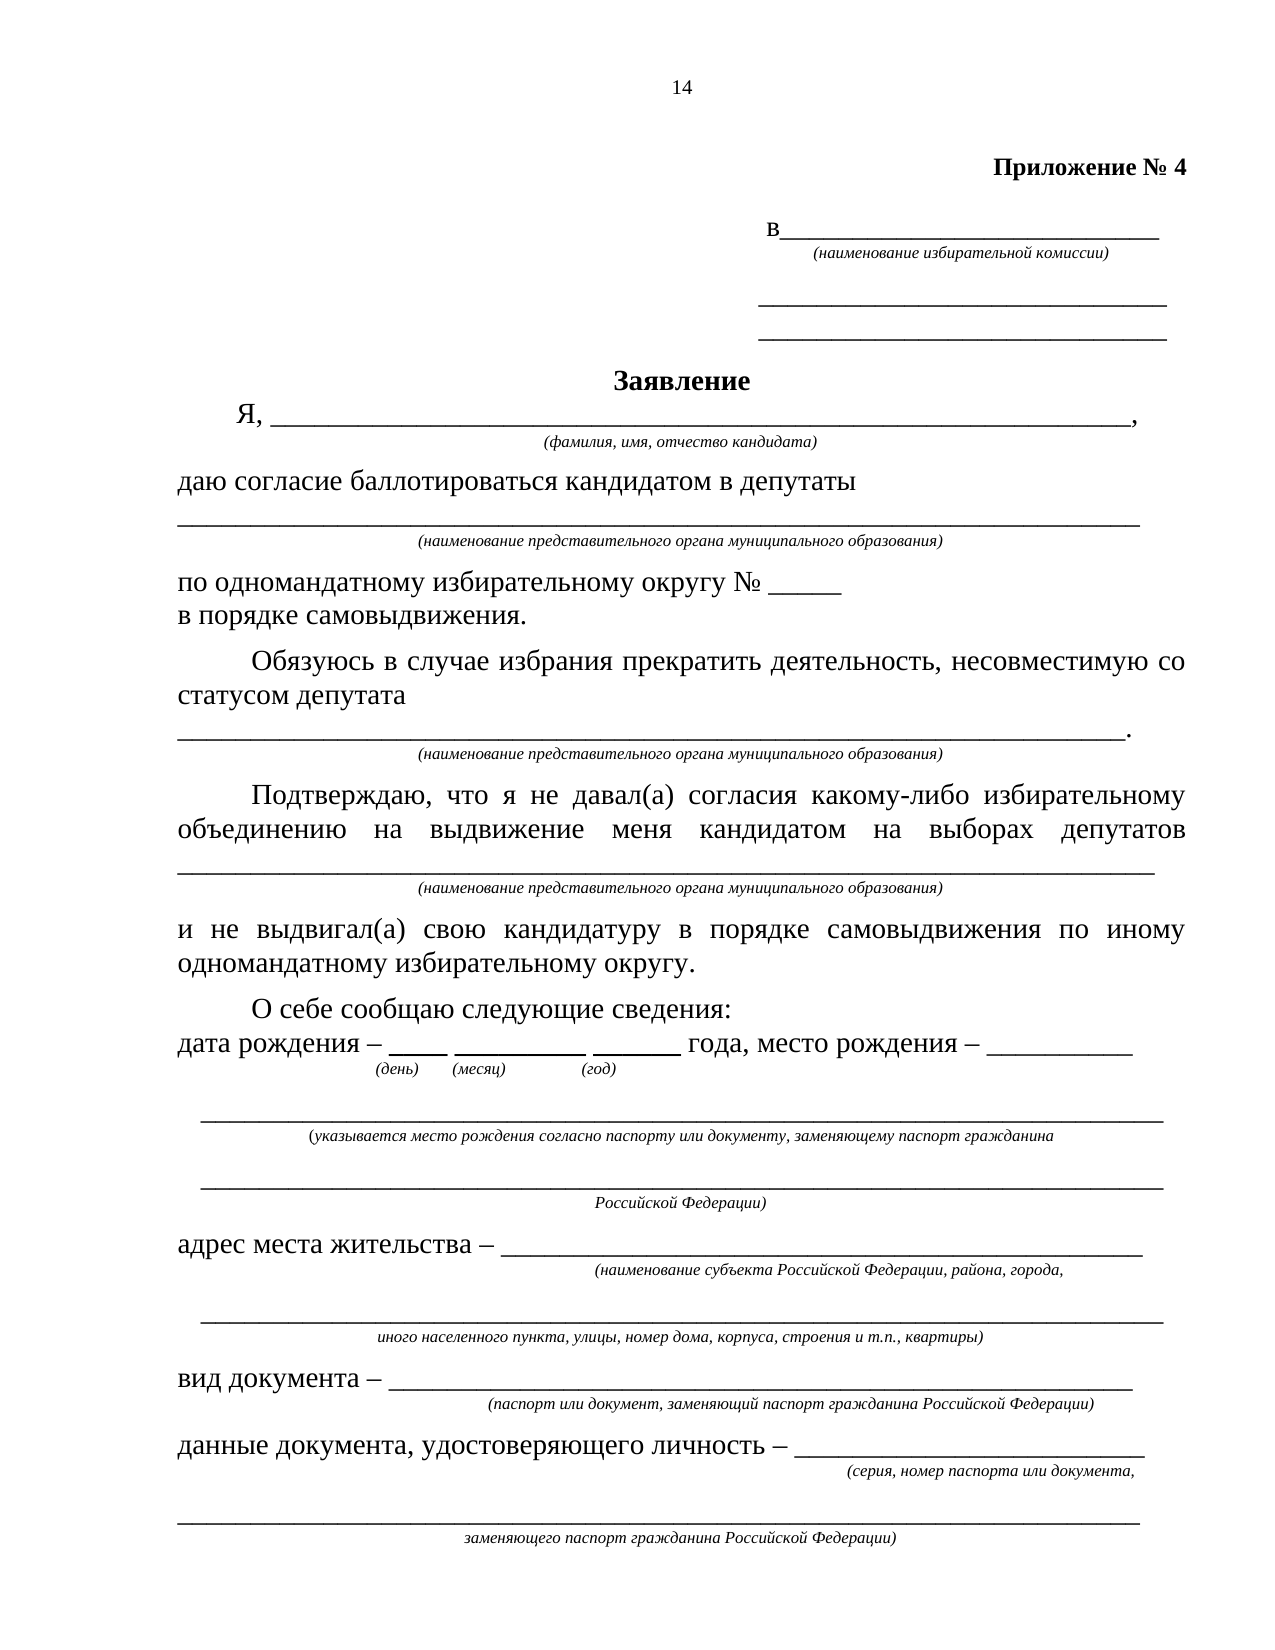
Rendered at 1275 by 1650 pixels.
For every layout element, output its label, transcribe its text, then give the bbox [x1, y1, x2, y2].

text и не выдвигал(а) свою кандидатуру в порядке самовыдвижения по иному одномандатному избирательному округу. [177, 912, 1186, 979]
text (серия, номер паспорта или документа, [797, 1461, 1186, 1494]
text в порядке самовыдвижения. [177, 597, 1186, 631]
text в__________________________ [738, 209, 1186, 243]
text (день) (месяц) (год) [177, 1058, 1186, 1092]
text дата рождения – ____ _________ ______ года, место рождения – __________ [177, 1025, 1186, 1058]
text _________________________________________________________________. [177, 710, 1186, 744]
text (наименование субъекта Российской Федерации, района, города, [472, 1259, 1186, 1293]
text данные документа, удостоверяющего личность – ________________________ [177, 1427, 1186, 1461]
text заменяющего паспорт гражданина Российской Федерации) [177, 1528, 1186, 1561]
text даю согласие баллотироваться кандидатом в депутаты [177, 463, 1186, 497]
text Подтверждаю, что я не давал(а) согласия какому-либо избирательному объединению на выдвижение меня кандидатом на выборах депутатов ___________________________________________________________________ [177, 777, 1186, 878]
text вид документа – ___________________________________________________ [177, 1360, 1186, 1394]
text __________________________________________________________________ (указывается место рождения согласно паспорту или документу, заменяющему паспорт гражданина [177, 1092, 1186, 1159]
text __________________________________________________________________ [177, 1159, 1186, 1192]
text Российской Федерации) [177, 1192, 1186, 1226]
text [177, 1494, 1186, 1528]
text (наименование представительного органа муниципального образования) [177, 744, 1186, 777]
text (паспорт или документ, заменяющий паспорт гражданина Российской Федерации) [399, 1394, 1186, 1427]
text по одномандатному избирательному округу № _____ [177, 564, 1186, 597]
text Заявление [177, 363, 1186, 396]
text (наименование представительного органа муниципального образования) [177, 878, 1186, 912]
text адрес места жительства – ____________________________________________ [177, 1226, 1186, 1259]
text (наименование представительного органа муниципального образования) [177, 530, 1186, 564]
text (фамилия, имя, отчество кандидата) [177, 442, 1186, 463]
text __________________________________________________________________ иного населенного пункта, улицы, номер дома, корпуса, строения и т.п., квартиры) [177, 1293, 1186, 1360]
text Я, ___________________________________________________________, [177, 396, 1186, 430]
text (наименование избирательной комиссии) [738, 243, 1186, 276]
subtitle Приложение № 4 [177, 152, 1186, 181]
text Обязуюсь в случае избрания прекратить деятельность, несовместимую со статусом депутата [177, 643, 1186, 710]
text ____________________________ [738, 276, 1186, 310]
text О себе сообщаю следующие сведения: [177, 991, 1186, 1025]
text __________________________________________________________________ [177, 497, 1186, 530]
text ____________________________ [738, 310, 1186, 343]
